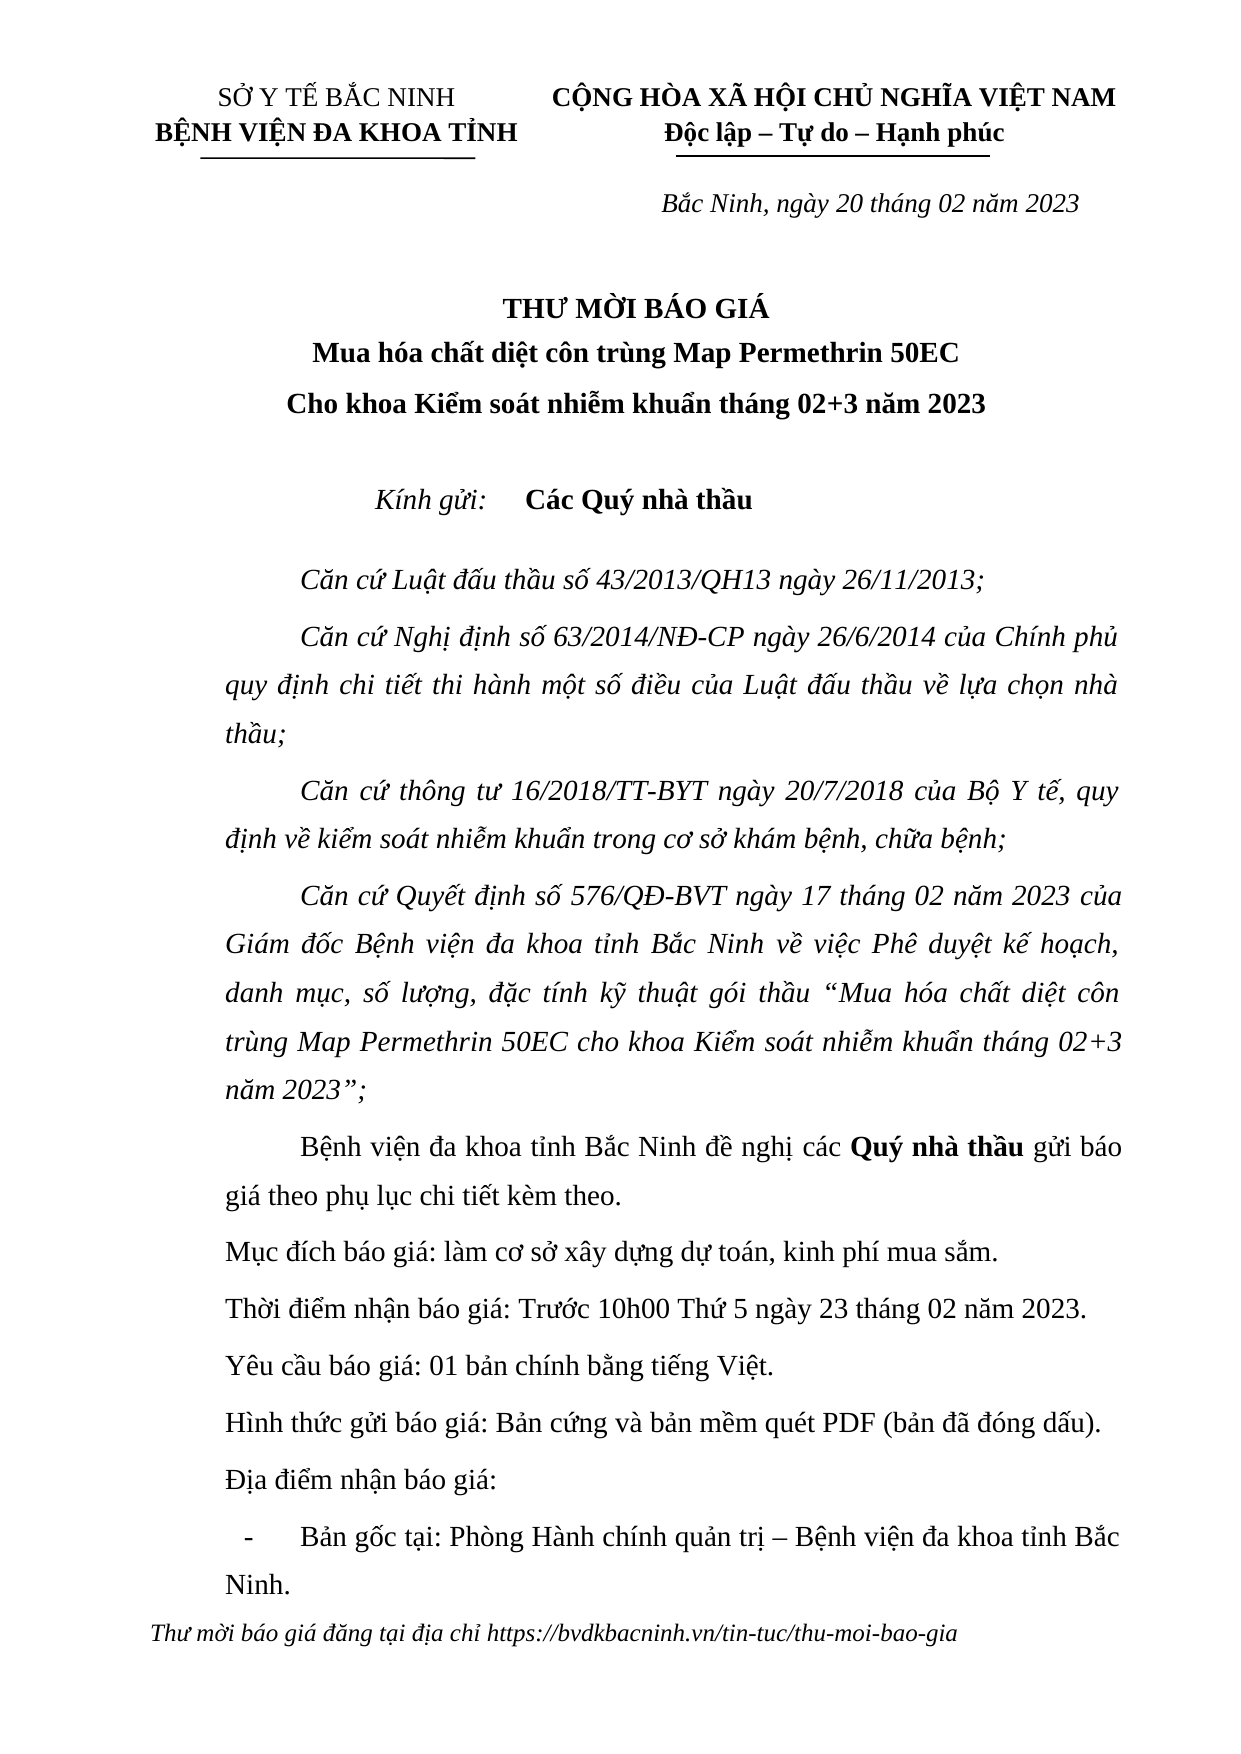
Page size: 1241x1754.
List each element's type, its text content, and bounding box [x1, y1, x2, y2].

text Kính gửi: Các Quý nhà thầu [300, 482, 1122, 516]
text Yêu cầu báo giá: 01 bản chính bằng tiếng Việt. [150, 1348, 1122, 1382]
table_header SỞ Y TẾ BẮC NINH BỆNH VIỆN ĐA KHOA TỈNH [139, 77, 534, 222]
text Mục đích báo giá: làm cơ sở xây dựng dự toán, kinh phí mua sắm. [150, 1234, 1122, 1268]
text Căn cứ Luật đấu thầu số 43/2013/QH13 ngày 26/11/2013; [225, 562, 1122, 595]
text Hình thức gửi báo giá: Bản cứng và bản mềm quét PDF (bản đã đóng dấu). [150, 1405, 1122, 1439]
text Bệnh viện đa khoa tỉnh Bắc Ninh đề nghị các Quý nhà thầu gửi báo giá theo phụ lục chi tiết kèm theo. [225, 1129, 1122, 1211]
text Cho khoa Kiểm soát nhiễm khuẩn tháng 02+3 năm 2023 [150, 386, 1122, 419]
text Thời điểm nhận báo giá: Trước 10h00 Thứ 5 ngày 23 tháng 02 năm 2023. [150, 1291, 1122, 1325]
text Căn cứ Nghị định số 63/2014/NĐ-CP ngày 26/6/2014 của Chính phủ quy định chi tiết thi hành một số điều của Luật đấu thầu về lựa chọn nhà thầu; [225, 619, 1122, 749]
text Mua hóa chất diệt côn trùng Map Permethrin 50EC [150, 336, 1122, 369]
table_header CỘNG HÒA XÃ HỘI CHỦ NGHĨA VIỆT NAM Độc lập – Tự do – Hạnh phúc Bắc Ninh, ngày 20 tháng 02 năm 2023 [534, 77, 1134, 222]
text Địa điểm nhận báo giá: [150, 1462, 1122, 1496]
list Bản gốc tại: Phòng Hành chính quản trị – Bệnh viện đa khoa tỉnh Bắc Ninh. [225, 1519, 1122, 1601]
text Căn cứ Quyết định số 576/QĐ-BVT ngày 17 tháng 02 năm 2023 của Giám đốc Bệnh viện đa khoa tỉnh Bắc Ninh về việc Phê duyệt kế hoạch, danh mục, số lượng, đặc tính kỹ thuật gói thầu “Mua hóa chất diệt côn trùng Map Permethrin 50EC cho khoa Kiểm soát nhiễm khuẩn tháng 02+3 năm 2023”; [225, 878, 1122, 1106]
text Căn cứ thông tư 16/2018/TT-BYT ngày 20/7/2018 của Bộ Y tế, quy định về kiểm soát nhiễm khuẩn trong cơ sở khám bệnh, chữa bệnh; [225, 773, 1122, 855]
text THƯ MỜI BÁO GIÁ [150, 291, 1122, 324]
